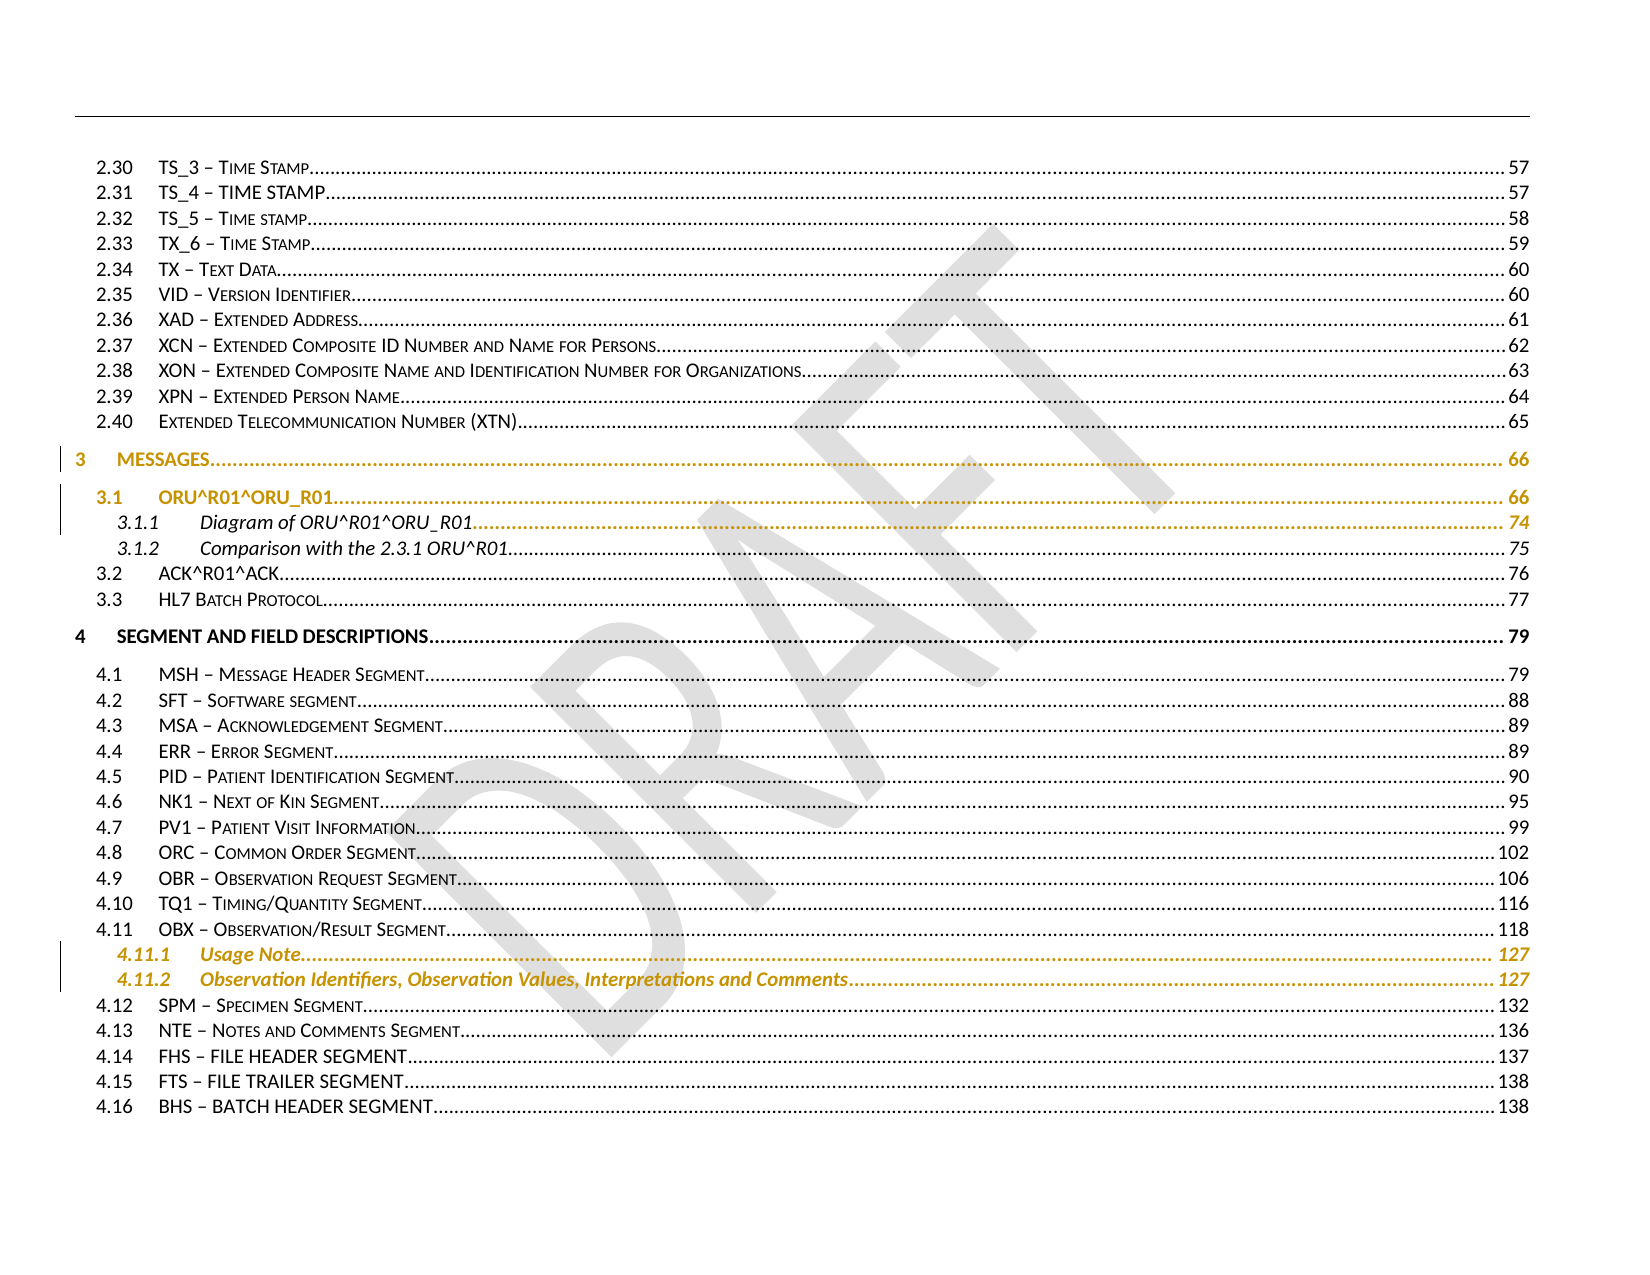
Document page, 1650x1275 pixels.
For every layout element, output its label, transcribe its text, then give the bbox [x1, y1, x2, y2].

text 2.30 TS_3 – Time Stamp 57 [96, 154, 1530, 179]
text 4.7 PV1 – Patient Visit Information 99 [96, 814, 1530, 839]
text 3 Messages 66 [75, 446, 1530, 472]
text 3.1.2 Comparison with the 2.3.1 ORU^R01 75 [117, 535, 1530, 560]
text 2.33 TX_6 – Time Stamp 59 [96, 230, 1530, 256]
text 3.1 ORU^R01^ORU_R01 66 [96, 484, 1530, 509]
text 2.31 TS_4 – TIME STAMP 57 [96, 179, 1530, 205]
text 3.3 HL7 Batch Protocol 77 [96, 586, 1530, 611]
text 4.12 SPM – Specimen Segment 132 [96, 992, 1530, 1017]
text 4.11.1 Usage Note 127 [117, 941, 1530, 967]
text 2.39 XPN – Extended Person Name 64 [96, 383, 1530, 408]
text 2.32 TS_5 – Time stamp 58 [96, 205, 1530, 230]
text 4.4 ERR – Error Segment 89 [96, 738, 1530, 763]
text 2.38 XON – Extended Composite Name and Identification Number for Organizations 63 [96, 357, 1530, 383]
text 4.11 OBX – Observation/Result Segment 118 [96, 916, 1530, 941]
text 4.6 NK1 – Next of Kin Segment 95 [96, 789, 1530, 814]
text 4 Segment and Field Descriptions 79 [75, 624, 1530, 649]
text 4.16 BHS – BATCH HEADER SEGMENT 138 [96, 1094, 1530, 1119]
text 4.14 FHS – FILE HEADER SEGMENT 137 [96, 1043, 1530, 1068]
text 4.9 OBR – Observation Request Segment 106 [96, 865, 1530, 890]
text 2.36 XAD – Extended Address 61 [96, 307, 1530, 332]
text 4.15 FTS – FILE TRAILER SEGMENT 138 [96, 1068, 1530, 1094]
text 4.11.2 Observation Identifiers, Observation Values, Interpretations and Comments 127 [117, 967, 1530, 992]
text 4.13 NTE – Notes and Comments Segment 136 [96, 1017, 1530, 1043]
text 2.37 XCN – Extended Composite ID Number and Name for Persons 62 [96, 332, 1530, 357]
text 2.35 VID – Version Identifier 60 [96, 281, 1530, 307]
text 4.2 SFT – Software segment 88 [96, 687, 1530, 712]
text 2.34 TX – Text Data 60 [96, 256, 1530, 281]
text 4.3 MSA – Acknowledgement Segment 89 [96, 712, 1530, 738]
text 2.40 Extended Telecommunication Number (XTN) 65 [96, 408, 1530, 434]
text 4.10 TQ1 – Timing/Quantity Segment 116 [96, 890, 1530, 916]
text 4.1 MSH – Message Header Segment 79 [96, 662, 1530, 687]
text 4.8 ORC – Common Order Segment 102 [96, 839, 1530, 865]
text 3.2 ACK^R01^ACK 76 [96, 560, 1530, 586]
text 3.1.1 Diagram of ORU^R01^ORU_R01 74 [117, 509, 1530, 535]
text 4.5 PID – Patient Identification Segment 90 [96, 763, 1530, 789]
